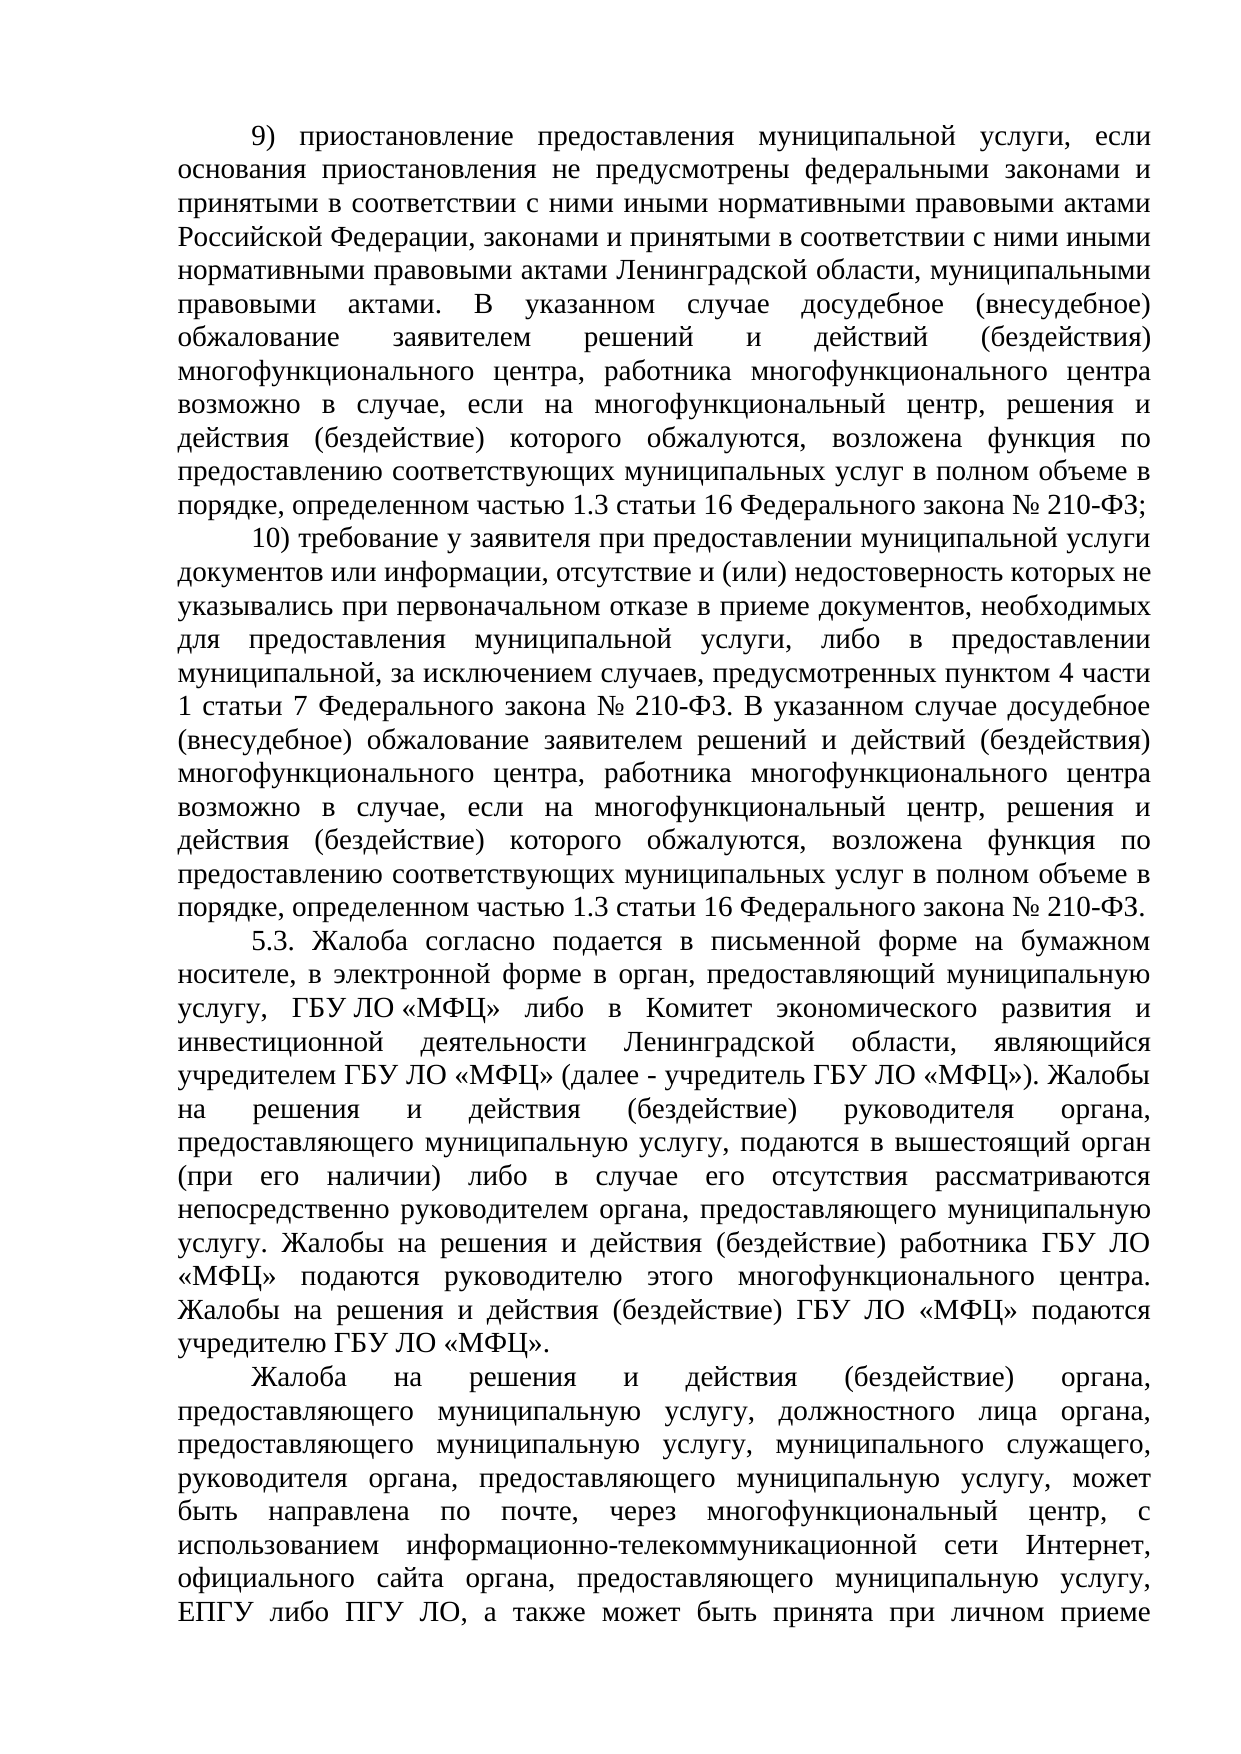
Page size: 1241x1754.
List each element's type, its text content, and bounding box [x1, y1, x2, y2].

text 10) требование у заявителя при предоставлении муниципальной услуги документов или информации, отсутствие и (или) недостоверность которых не указывались при первоначальном отказе в приеме документов, необходимых для предоставления муниципальной услуги, либо в предоставлении муниципальной, за исключением случаев, предусмотренных пунктом 4 части 1 статьи 7 Федерального закона № 210-ФЗ. В указанном случае досудебное (внесудебное) обжалование заявителем решений и действий (бездействия) многофункционального центра, работника многофункционального центра возможно в случае, если на многофункциональный центр, решения и действия (бездействие) которого обжалуются, возложена функция по предоставлению соответствующих муниципальных услуг в полном объеме в порядке, определенном частью 1.3 статьи 16 Федерального закона № 210-ФЗ. [177, 521, 1152, 923]
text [177, 1359, 1152, 1627]
text 5.3. Жалоба согласно подается в письменной форме на бумажном носителе, в электронной форме в орган, предоставляющий муниципальную услугу, ГБУ ЛО «МФЦ» либо в Комитет экономического развития и инвестиционной деятельности Ленинградской области, являющийся учредителем ГБУ ЛО «МФЦ» (далее - учредитель ГБУ ЛО «МФЦ»). Жалобы на решения и действия (бездействие) руководителя органа, предоставляющего муниципальную услугу, подаются в вышестоящий орган (при его наличии) либо в случае его отсутствия рассматриваются непосредственно руководителем органа, предоставляющего муниципальную услугу. Жалобы на решения и действия (бездействие) работника ГБУ ЛО «МФЦ» подаются руководителю этого многофункционального центра. Жалобы на решения и действия (бездействие) ГБУ ЛО «МФЦ» подаются учредителю ГБУ ЛО «МФЦ». [177, 923, 1152, 1359]
text 9) приостановление предоставления муниципальной услуги, если основания приостановления не предусмотрены федеральными законами и принятыми в соответствии с ними иными нормативными правовыми актами Российской Федерации, законами и принятыми в соответствии с ними иными нормативными правовыми актами Ленинградской области, муниципальными правовыми актами. В указанном случае досудебное (внесудебное) обжалование заявителем решений и действий (бездействия) многофункционального центра, работника многофункционального центра возможно в случае, если на многофункциональный центр, решения и действия (бездействие) которого обжалуются, возложена функция по предоставлению соответствующих муниципальных услуг в полном объеме в порядке, определенном частью 1.3 статьи 16 Федерального закона № 210-ФЗ; [177, 118, 1152, 521]
